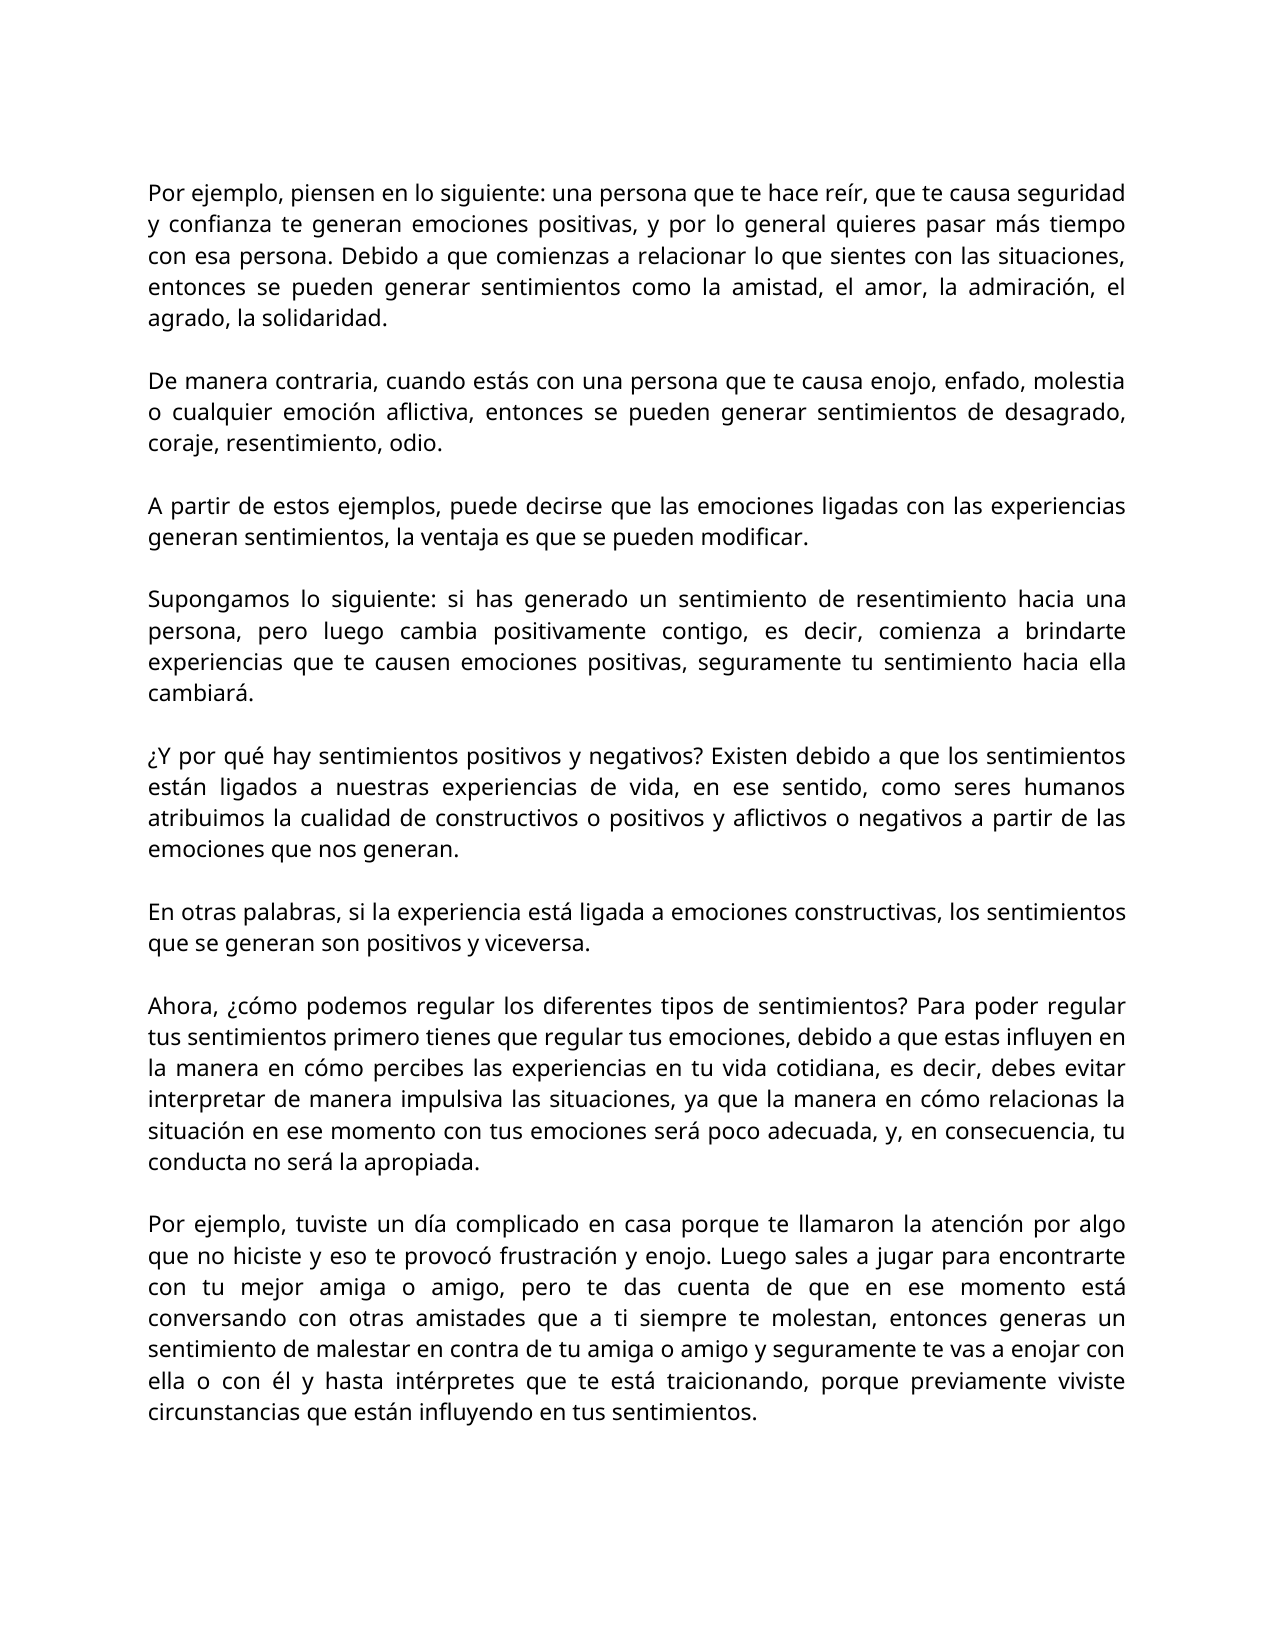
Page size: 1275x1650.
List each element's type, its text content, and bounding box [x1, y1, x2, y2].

text A partir de estos ejemplos, puede decirse que las emociones ligadas con las experiencias generan sentimientos, la ventaja es que se pueden modificar. [148, 490, 1127, 552]
text En otras palabras, si la experiencia está ligada a emociones constructivas, los sentimientos que se generan son positivos y viceversa. [148, 896, 1127, 958]
text Ahora, ¿cómo podemos regular los diferentes tipos de sentimientos? Para poder regular tus sentimientos primero tienes que regular tus emociones, debido a que estas influyen en la manera en cómo percibes las experiencias en tu vida cotidiana, es decir, debes evitar interpretar de manera impulsiva las situaciones, ya que la manera en cómo relacionas la situación en ese momento con tus emociones será poco adecuada, y, en consecuencia, tu conducta no será la apropiada. [148, 990, 1127, 1177]
text Por ejemplo, tuviste un día complicado en casa porque te llamaron la atención por algo que no hiciste y eso te provocó frustración y enojo. Luego sales a jugar para encontrarte con tu mejor amiga o amigo, pero te das cuenta de que en ese momento está conversando con otras amistades que a ti siempre te molestan, entonces generas un sentimiento de malestar en contra de tu amiga o amigo y seguramente te vas a enojar con ella o con él y hasta intérpretes que te está traicionando, porque previamente viviste circunstancias que están influyendo en tus sentimientos. [148, 1208, 1127, 1427]
text De manera contraria, cuando estás con una persona que te causa enojo, enfado, molestia o cualquier emoción aflictiva, entonces se pueden generar sentimientos de desagrado, coraje, resentimiento, odio. [148, 365, 1127, 458]
text Por ejemplo, piensen en lo siguiente: una persona que te hace reír, que te causa seguridad y confianza te generan emociones positivas, y por lo general quieres pasar más tiempo con esa persona. Debido a que comienzas a relacionar lo que sientes con las situaciones, entonces se pueden generar sentimientos como la amistad, el amor, la admiración, el agrado, la solidaridad. [148, 177, 1127, 333]
text Supongamos lo siguiente: si has generado un sentimiento de resentimiento hacia una persona, pero luego cambia positivamente contigo, es decir, comienza a brindarte experiencias que te causen emociones positivas, seguramente tu sentimiento hacia ella cambiará. [148, 583, 1127, 708]
text ¿Y por qué hay sentimientos positivos y negativos? Existen debido a que los sentimientos están ligados a nuestras experiencias de vida, en ese sentido, como seres humanos atribuimos la cualidad de constructivos o positivos y aflictivos o negativos a partir de las emociones que nos generan. [148, 740, 1127, 865]
